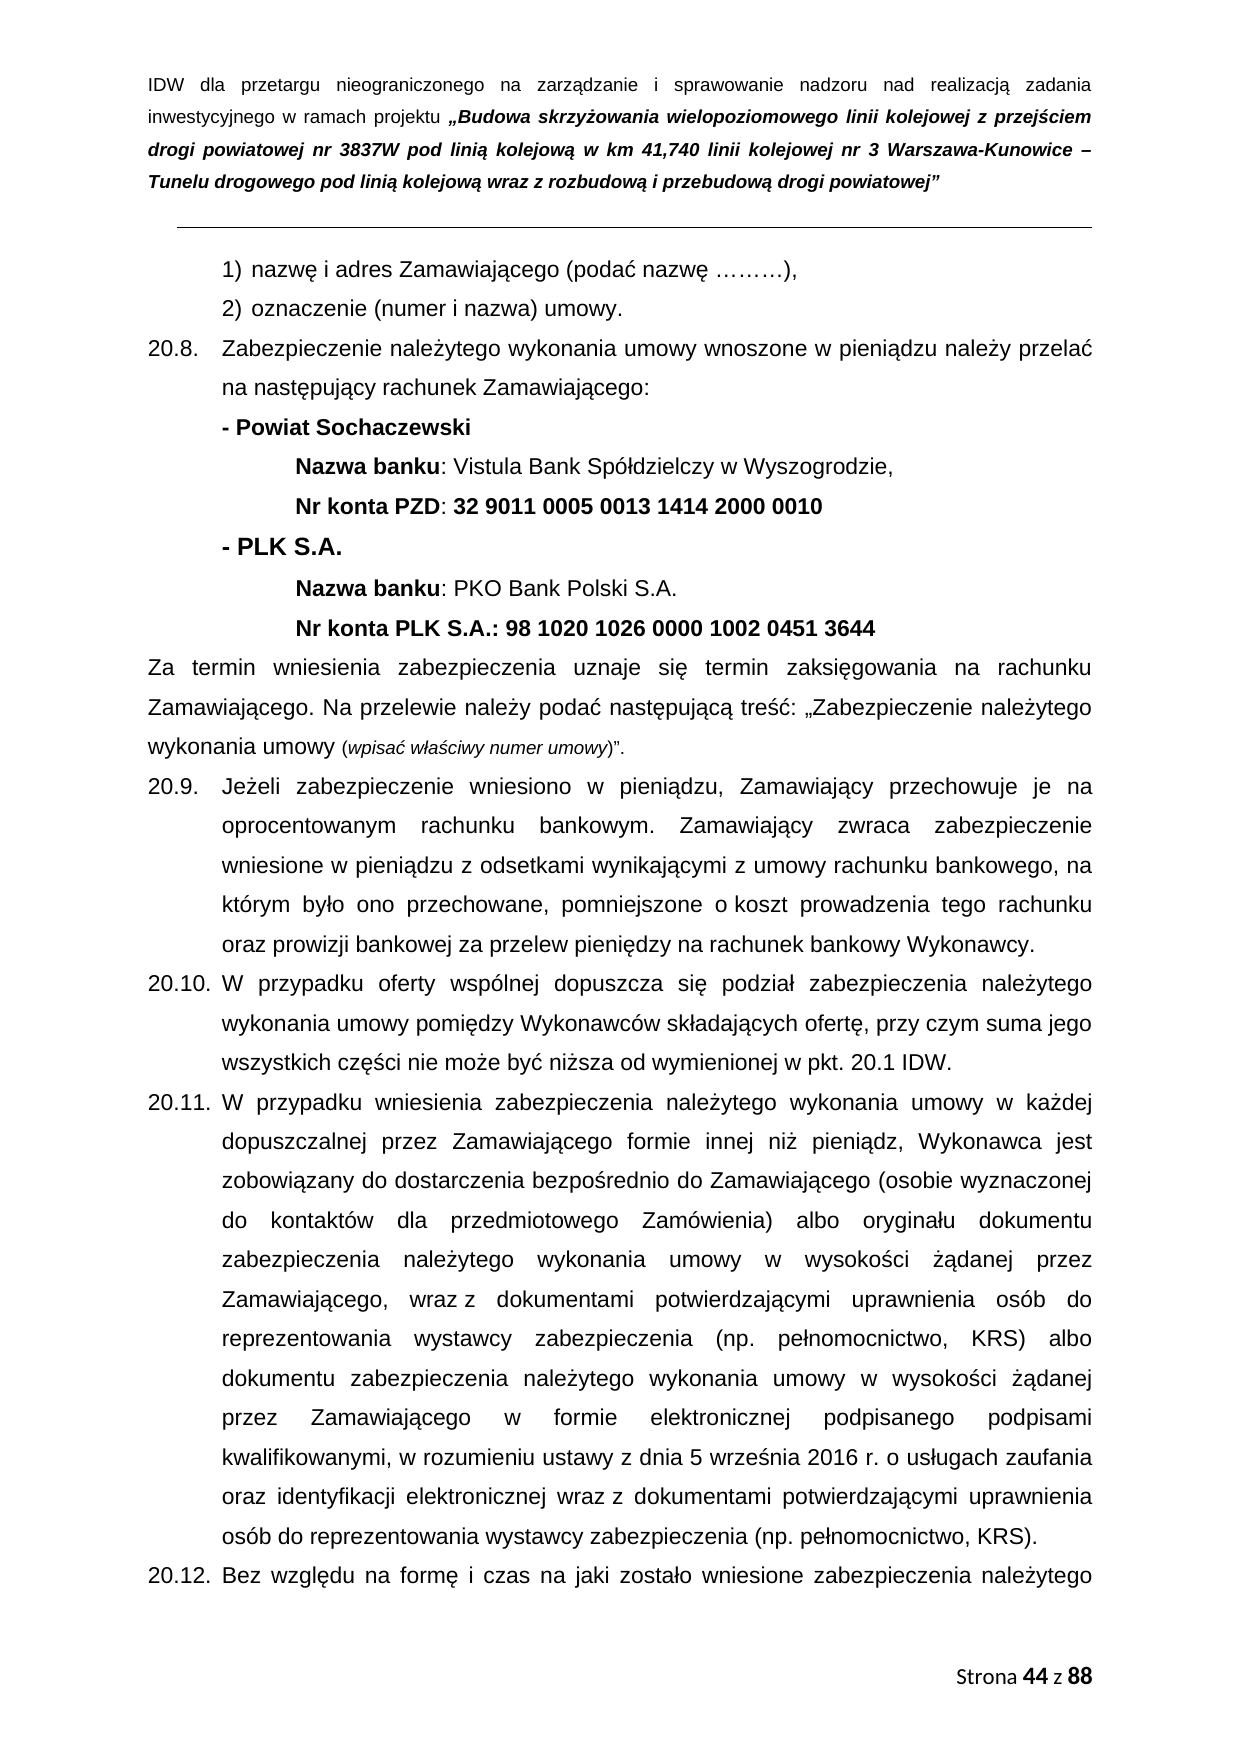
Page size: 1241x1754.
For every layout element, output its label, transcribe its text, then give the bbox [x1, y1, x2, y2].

list Nazwa banku: Vistula Bank Spółdzielczy w Wyszogrodzie, [295, 453, 1092, 479]
list W przypadku wniesienia zabezpieczenia należytego wykonania umowy w każdej dopuszczalnej przez Zamawiającego formie innej niż pieniądz, Wykonawca jest zobowiązany do dostarczenia bezpośrednio do Zamawiającego (osobie wyznaczonej do kontaktów dla przedmiotowego Zamówienia) albo oryginału dokumentu zabezpieczenia należytego wykonania umowy w wysokości żądanej przez Zamawiającego, wraz z dokumentami potwierdzającymi uprawnienia osób do reprezentowania wystawcy zabezpieczenia (np. pełnomocnictwo, KRS) albo dokumentu zabezpieczenia należytego wykonania umowy w wysokości żądanej przez Zamawiającego w formie elektronicznej podpisanego podpisami kwalifikowanymi, w rozumieniu ustawy z dnia 5 września 2016 r. o usługach zaufania oraz identyfikacji elektronicznej wraz z dokumentami potwierdzającymi uprawnienia osób do reprezentowania wystawcy zabezpieczenia (np. pełnomocnictwo, KRS). [148, 1088, 1092, 1549]
list Nr konta PZD: 32 9011 0005 0013 1414 2000 0010 [221, 493, 1092, 519]
list oznaczenie (numer i nazwa) umowy. [222, 295, 1092, 322]
text Nazwa banku: PKO Bank Polski S.A. [295, 575, 1092, 602]
text - PLK S.A. [222, 532, 1092, 561]
list - Powiat Sochaczewski [221, 414, 1092, 440]
list Zabezpieczenie należytego wykonania umowy wnoszone w pieniądzu należy przelać na następujący rachunek Zamawiającego: [148, 335, 1092, 401]
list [148, 1562, 1092, 1588]
list nazwę i adres Zamawiającego (podać nazwę ………), [222, 256, 1092, 282]
text Za termin wniesienia zabezpieczenia uznaje się termin zaksięgowania na rachunku Zamawiającego. Na przelewie należy podać następującą treść: „Zabezpieczenie należytego wykonania umowy (wpisać właściwy numer umowy)”. [148, 654, 1092, 759]
list Jeżeli zabezpieczenie wniesiono w pieniądzu, Zamawiający przechowuje je na oprocentowanym rachunku bankowym. Zamawiający zwraca zabezpieczenie wniesione w pieniądzu z odsetkami wynikającymi z umowy rachunku bankowego, na którym było ono przechowane, pomniejszone o koszt prowadzenia tego rachunku oraz prowizji bankowej za przelew pieniędzy na rachunek bankowy Wykonawcy. [148, 773, 1092, 957]
list W przypadku oferty wspólnej dopuszcza się podział zabezpieczenia należytego wykonania umowy pomiędzy Wykonawców składających ofertę, przy czym suma jego wszystkich części nie może być niższa od wymienionej w pkt. 20.1 IDW. [148, 970, 1092, 1075]
text Nr konta PLK S.A.: 98 1020 1026 0000 1002 0451 3644 [295, 615, 1092, 641]
